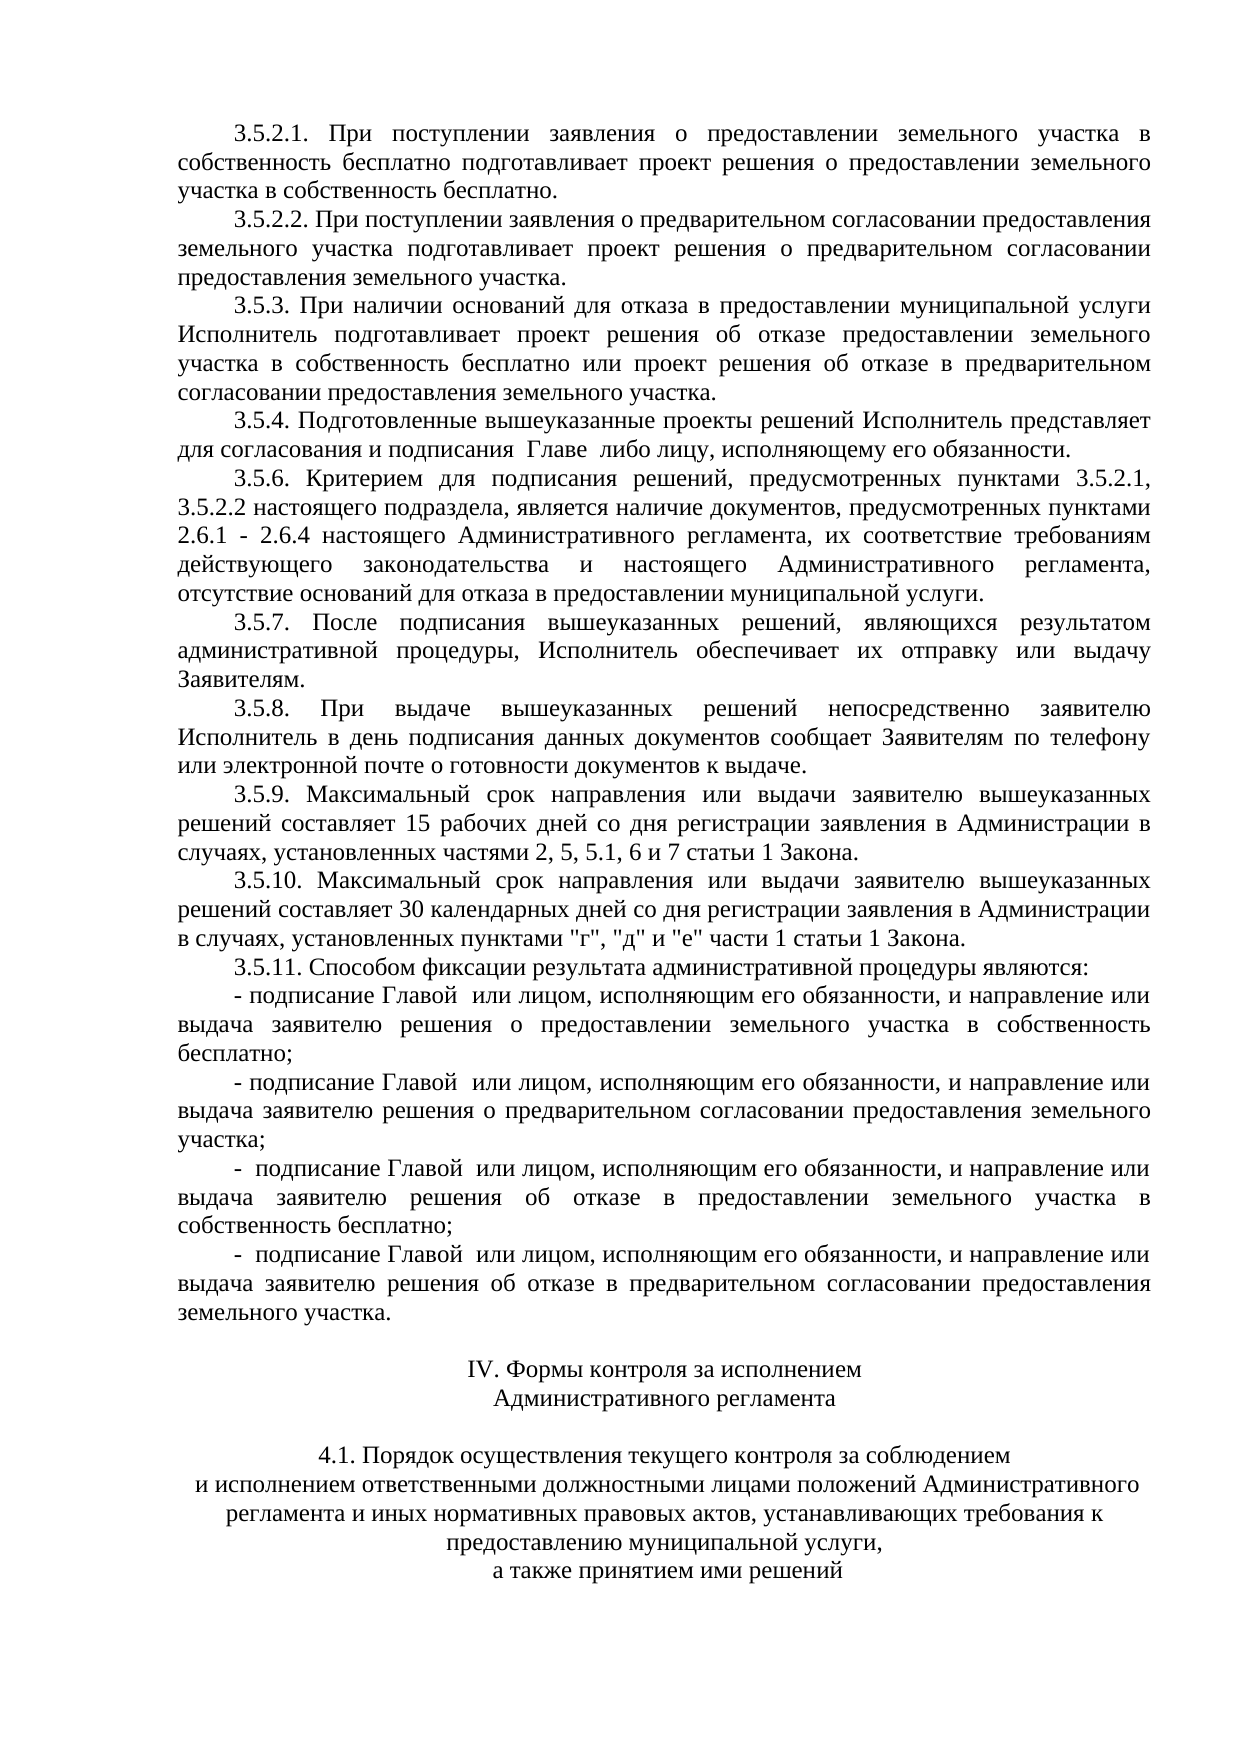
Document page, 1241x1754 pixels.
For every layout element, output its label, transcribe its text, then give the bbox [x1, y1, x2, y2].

text 3.5.7. После подписания вышеуказанных решений, являющихся результатом административной процедуры, Исполнитель обеспечивает их отправку или выдачу Заявителям. [177, 607, 1152, 693]
text - подписание Главой или лицом, исполняющим его обязанности, и направление или выдача заявителю решения об отказе в предоставлении земельного участка в собственность бесплатно; [177, 1153, 1152, 1239]
text IV. Формы контроля за исполнением [177, 1354, 1152, 1383]
text 4.1. Порядок осуществления текущего контроля за соблюдением [177, 1441, 1152, 1469]
text а также принятием ими решений [177, 1556, 1152, 1584]
text 3.5.2.1. При поступлении заявления о предоставлении земельного участка в собственность бесплатно подготавливает проект решения о предоставлении земельного участка в собственность бесплатно. [177, 118, 1152, 204]
text 3.5.9. Максимальный срок направления или выдачи заявителю вышеуказанных решений составляет 15 рабочих дней со дня регистрации заявления в Администрации в случаях, установленных частями 2, 5, 5.1, 6 и 7 статьи 1 Закона. [177, 779, 1152, 866]
text - подписание Главой или лицом, исполняющим его обязанности, и направление или выдача заявителю решения о предоставлении земельного участка в собственность бесплатно; [177, 981, 1152, 1067]
text 3.5.2.2. При поступлении заявления о предварительном согласовании предоставления земельного участка подготавливает проект решения о предварительном согласовании предоставления земельного участка. [177, 204, 1152, 291]
text Административного регламента [177, 1383, 1152, 1412]
text 3.5.3. При наличии оснований для отказа в предоставлении муниципальной услуги Исполнитель подготавливает проект решения об отказе предоставлении земельного участка в собственность бесплатно или проект решения об отказе в предварительном согласовании предоставления земельного участка. [177, 291, 1152, 406]
text 3.5.11. Способом фиксации результата административной процедуры являются: [177, 952, 1152, 981]
text и исполнением ответственными должностными лицами положений Административного регламента и иных нормативных правовых актов, устанавливающих требования к предоставлению муниципальной услуги, [177, 1469, 1152, 1556]
text - подписание Главой или лицом, исполняющим его обязанности, и направление или выдача заявителю решения об отказе в предварительном согласовании предоставления земельного участка. [177, 1239, 1152, 1326]
text - подписание Главой или лицом, исполняющим его обязанности, и направление или выдача заявителю решения о предварительном согласовании предоставления земельного участка; [177, 1067, 1152, 1153]
text 3.5.10. Максимальный срок направления или выдачи заявителю вышеуказанных решений составляет 30 календарных дней со дня регистрации заявления в Администрации в случаях, установленных пунктами "г", "д" и "е" части 1 статьи 1 Закона. [177, 866, 1152, 952]
text 3.5.8. При выдаче вышеуказанных решений непосредственно заявителю Исполнитель в день подписания данных документов сообщает Заявителям по телефону или электронной почте о готовности документов к выдаче. [177, 693, 1152, 779]
text 3.5.4. Подготовленные вышеуказанные проекты решений Исполнитель представляет для согласования и подписания Главе либо лицу, исполняющему его обязанности. [177, 406, 1152, 463]
text 3.5.6. Критерием для подписания решений, предусмотренных пунктами 3.5.2.1, 3.5.2.2 настоящего подраздела, является наличие документов, предусмотренных пунктами 2.6.1 - 2.6.4 настоящего Административного регламента, их соответствие требованиям действующего законодательства и настоящего Административного регламента, отсутствие оснований для отказа в предоставлении муниципальной услуги. [177, 463, 1152, 607]
